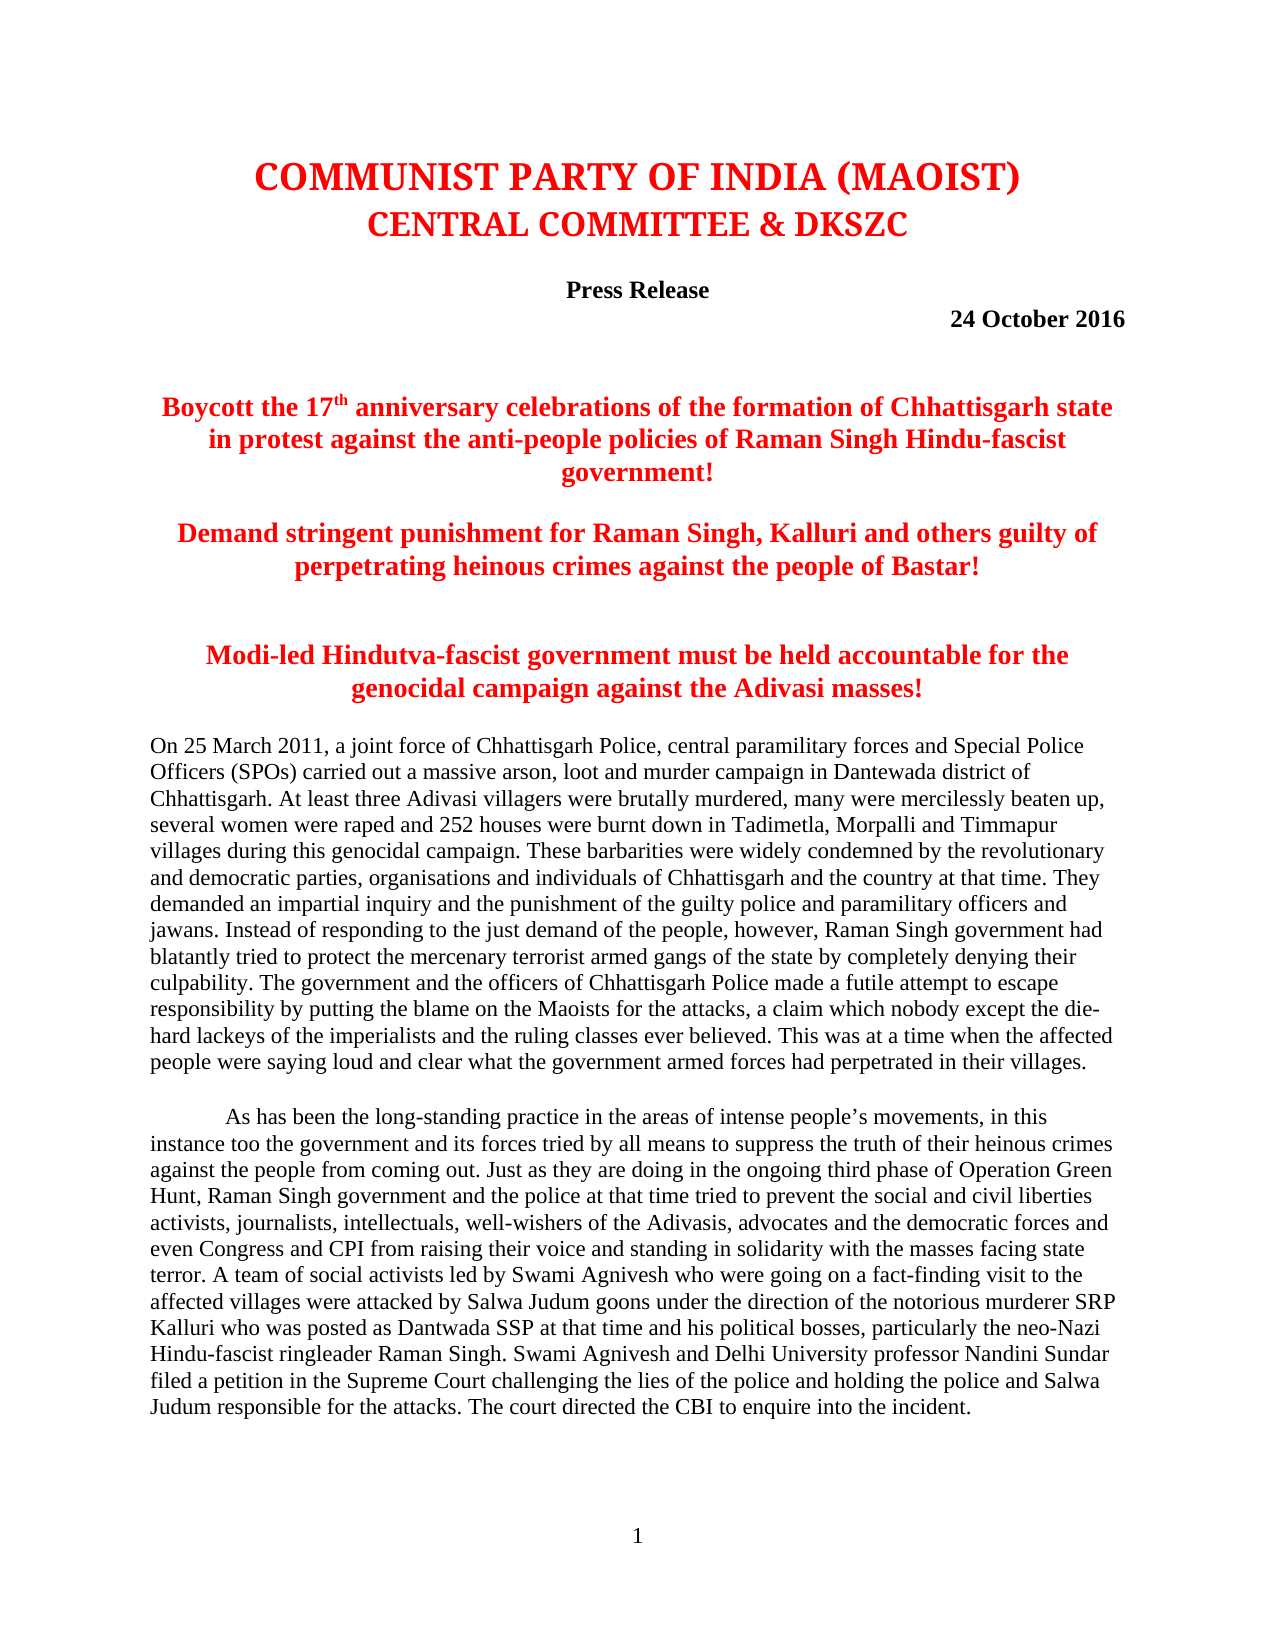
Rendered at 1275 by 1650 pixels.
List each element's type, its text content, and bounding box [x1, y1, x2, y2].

text Modi-led Hindutva-fascist government must be held accountable for the genocidal campaign against the Adivasi masses! [150, 638, 1125, 703]
text Boycott the 17th anniversary celebrations of the formation of Chhattisgarh state in protest against the anti-people policies of Raman Singh Hindu-fascist government! [150, 390, 1125, 487]
text On 25 March 2011, a joint force of Chhattisgarh Police, central paramilitary forces and Special Police Officers (SPOs) carried out a massive arson, loot and murder campaign in Dantewada district of Chhattisgarh. At least three Adivasi villagers were brutally murdered, many were mercilessly beaten up, several women were raped and 252 houses were burnt down in Tadimetla, Morpalli and Timmapur villages during this genocidal campaign. These barbarities were widely condemned by the revolutionary and democratic parties, organisations and individuals of Chhattisgarh and the country at that time. They demanded an impartial inquiry and the punishment of the guilty police and paramilitary officers and jawans. Instead of responding to the just demand of the people, however, Raman Singh government had blatantly tried to protect the mercenary terrorist armed gangs of the state by completely denying their culpability. The government and the officers of Chhattisgarh Police made a futile attempt to escape responsibility by putting the blame on the Maoists for the attacks, a claim which nobody except the die-hard lackeys of the imperialists and the ruling classes ever believed. This was at a time when the affected people were saying loud and clear what the government armed forces had perpetrated in their villages. [150, 732, 1125, 1074]
text COMMUNIST PARTY OF INDIA (MAOIST) [150, 150, 1125, 201]
text Demand stringent punishment for Raman Singh, Kalluri and others guilty of perpetrating heinous crimes against the people of Bastar! [150, 516, 1125, 581]
text 24 October 2016 [150, 304, 1125, 333]
text Press Release [150, 275, 1125, 304]
text CENTRAL COMMITTEE & DKSZC [150, 201, 1125, 246]
text As has been the long-standing practice in the areas of intense people’s movements, in this instance too the government and its forces tried by all means to suppress the truth of their heinous crimes against the people from coming out. Just as they are doing in the ongoing third phase of Operation Green Hunt, Raman Singh government and the police at that time tried to prevent the social and civil liberties activists, journalists, intellectuals, well-wishers of the Adivasis, advocates and the democratic forces and even Congress and CPI from raising their voice and standing in solidarity with the masses facing state terror. A team of social activists led by Swami Agnivesh who were going on a fact-finding visit to the affected villages were attacked by Salwa Judum goons under the direction of the notorious murderer SRP Kalluri who was posted as Dantwada SSP at that time and his political bosses, particularly the neo-Nazi Hindu-fascist ringleader Raman Singh. Swami Agnivesh and Delhi University professor Nandini Sundar filed a petition in the Supreme Court challenging the lies of the police and holding the police and Salwa Judum responsible for the attacks. The court directed the CBI to enquire into the incident. [150, 1103, 1125, 1419]
